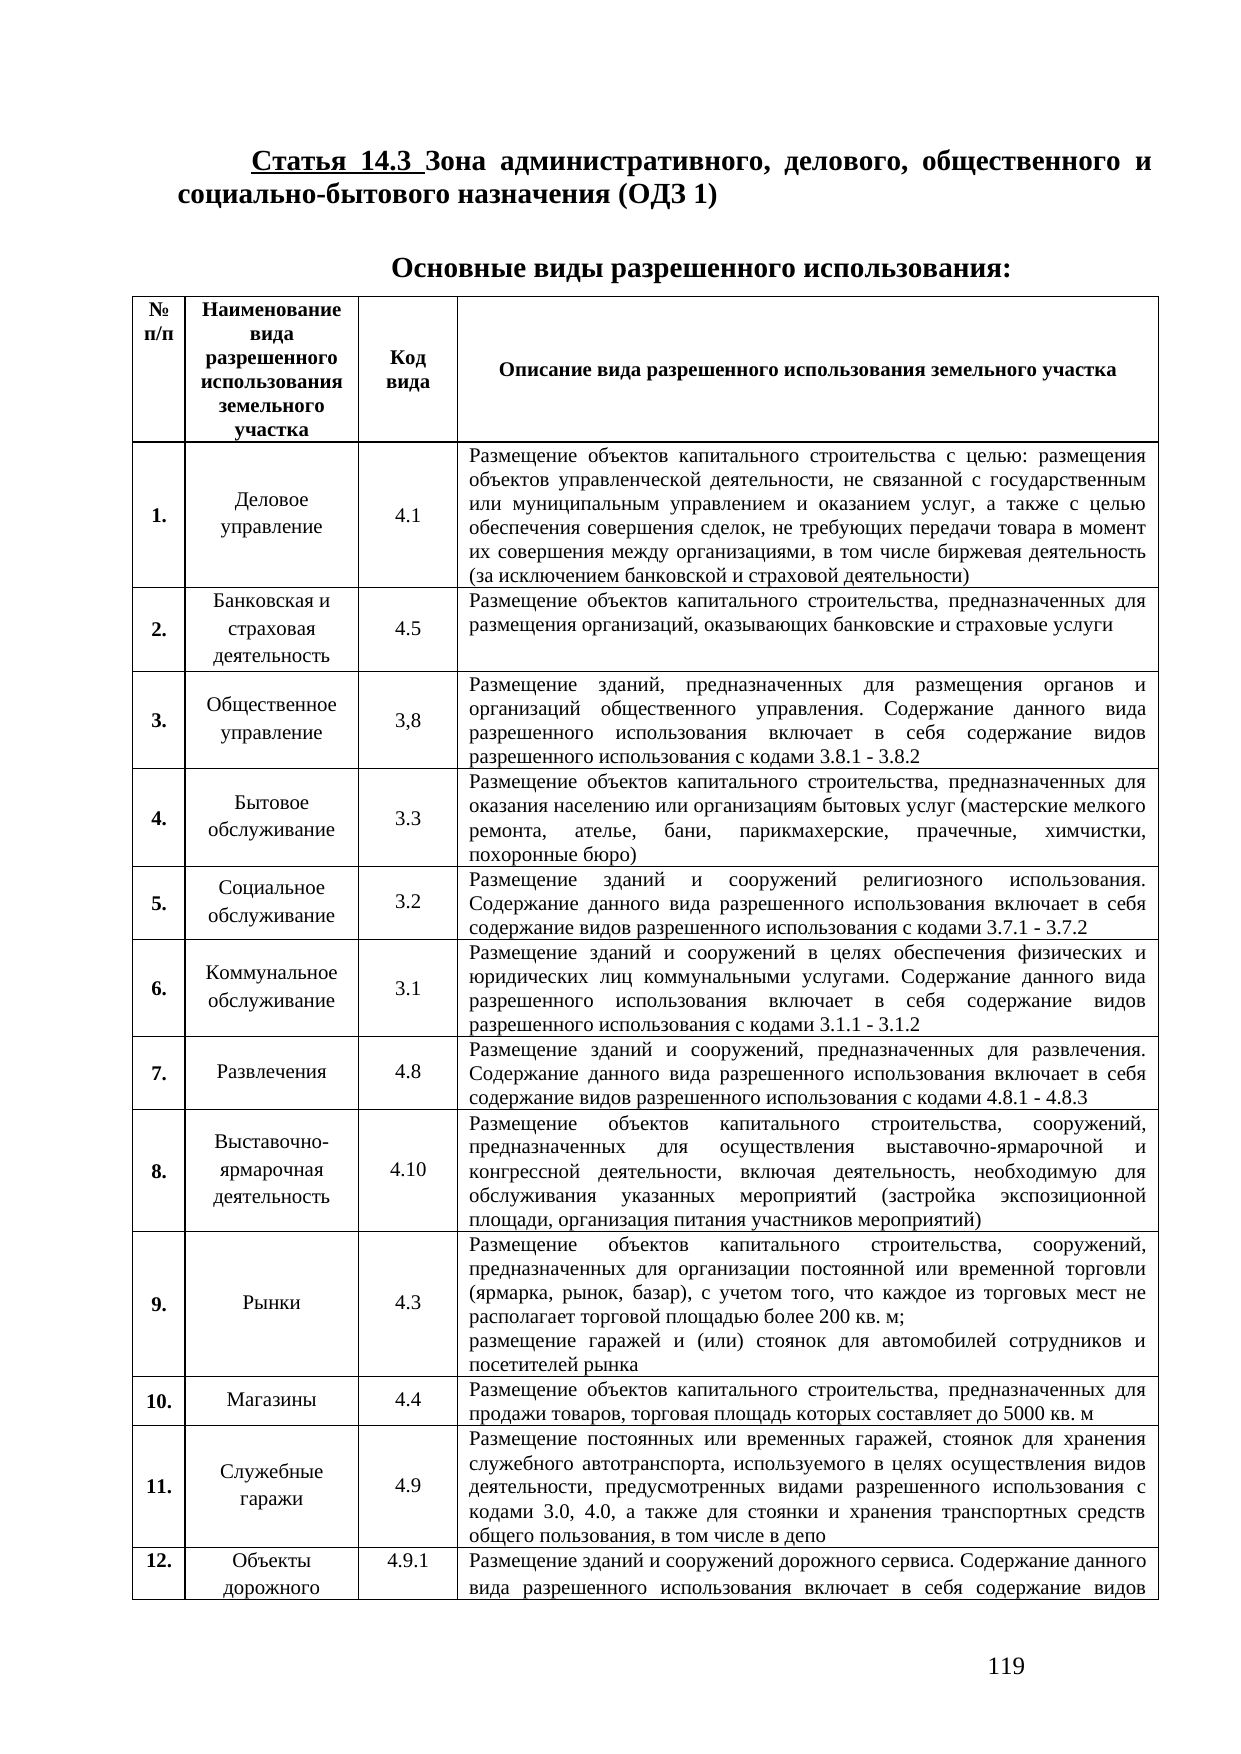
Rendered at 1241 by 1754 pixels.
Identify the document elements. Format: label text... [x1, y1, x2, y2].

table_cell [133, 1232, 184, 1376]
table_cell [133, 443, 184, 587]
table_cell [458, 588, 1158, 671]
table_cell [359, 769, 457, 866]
text Основные виды разрешенного использования: [251, 250, 1152, 283]
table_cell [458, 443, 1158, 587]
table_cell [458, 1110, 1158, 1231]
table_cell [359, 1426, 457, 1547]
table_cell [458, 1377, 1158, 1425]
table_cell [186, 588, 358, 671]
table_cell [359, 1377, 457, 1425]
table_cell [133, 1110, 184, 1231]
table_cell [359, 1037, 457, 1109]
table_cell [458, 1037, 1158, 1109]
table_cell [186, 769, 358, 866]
text Статья 14.3 Зона административного, делового, общественного и социально-бытового назначения (ОДЗ 1) [177, 143, 1152, 210]
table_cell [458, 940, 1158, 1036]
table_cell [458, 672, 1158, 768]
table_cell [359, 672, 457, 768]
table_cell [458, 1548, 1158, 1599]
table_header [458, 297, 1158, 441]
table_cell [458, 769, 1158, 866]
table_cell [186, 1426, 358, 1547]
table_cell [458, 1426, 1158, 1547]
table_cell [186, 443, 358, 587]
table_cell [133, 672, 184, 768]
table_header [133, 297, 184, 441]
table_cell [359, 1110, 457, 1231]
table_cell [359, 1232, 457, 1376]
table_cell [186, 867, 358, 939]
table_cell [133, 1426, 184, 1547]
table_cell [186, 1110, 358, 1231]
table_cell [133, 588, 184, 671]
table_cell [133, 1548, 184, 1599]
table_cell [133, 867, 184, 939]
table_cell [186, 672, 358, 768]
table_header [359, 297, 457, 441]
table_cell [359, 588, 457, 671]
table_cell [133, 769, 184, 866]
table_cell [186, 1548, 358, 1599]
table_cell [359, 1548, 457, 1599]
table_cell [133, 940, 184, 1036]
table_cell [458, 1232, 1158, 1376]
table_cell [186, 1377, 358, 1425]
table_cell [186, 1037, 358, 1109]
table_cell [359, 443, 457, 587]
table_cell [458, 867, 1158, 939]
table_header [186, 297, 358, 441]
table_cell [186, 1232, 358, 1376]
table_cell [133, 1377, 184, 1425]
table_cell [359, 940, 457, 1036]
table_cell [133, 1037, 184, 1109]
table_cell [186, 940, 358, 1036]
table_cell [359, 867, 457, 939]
